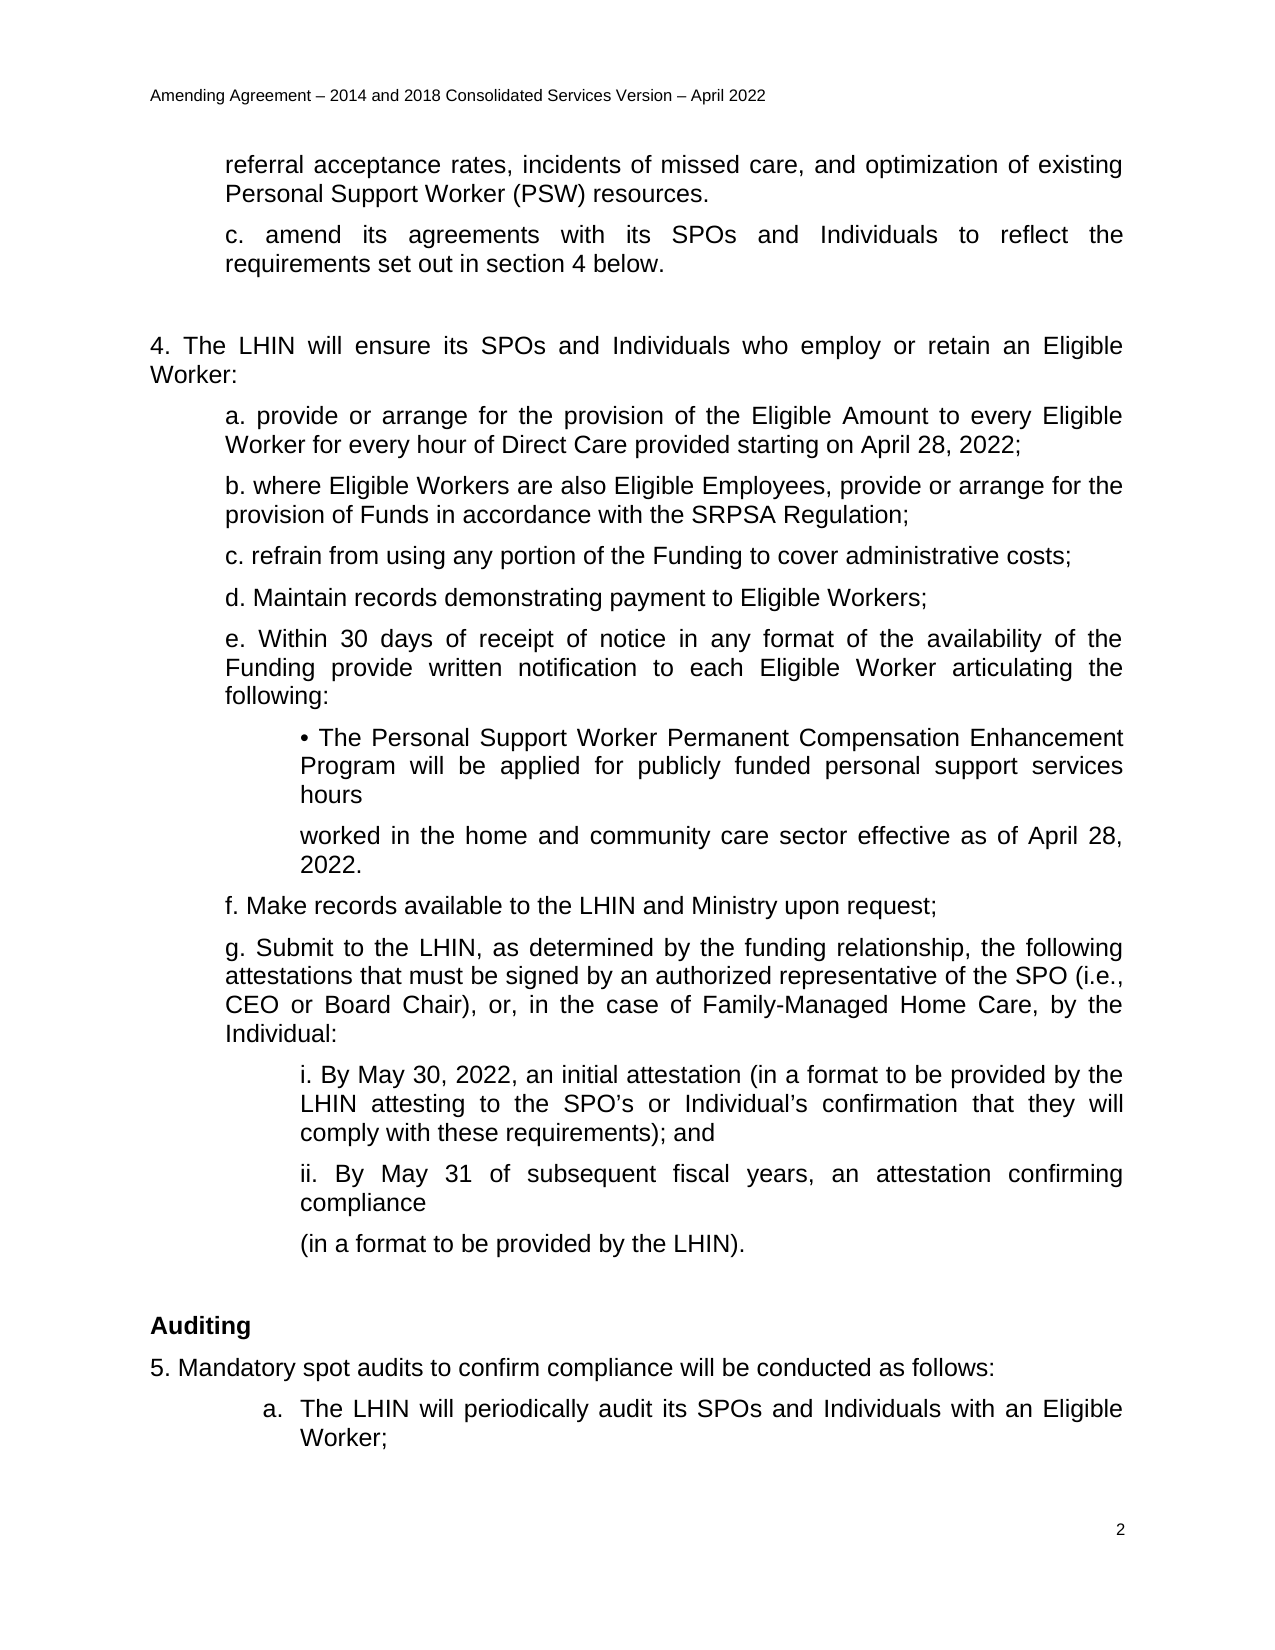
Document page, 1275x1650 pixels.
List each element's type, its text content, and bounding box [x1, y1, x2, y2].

text worked in the home and community care sector effective as of April 28, 2022. [300, 821, 1125, 879]
text 5. Mandatory spot audits to confirm compliance will be conducted as follows: [150, 1352, 1125, 1381]
list The LHIN will periodically audit its SPOs and Individuals with an Eligible Worker; [262, 1394, 1125, 1451]
text c. amend its agreements with its SPOs and Individuals to reflect the requirements set out in section 4 below. [225, 220, 1125, 277]
text c. refrain from using any portion of the Funding to cover administrative costs; [225, 541, 1125, 570]
text (in a format to be provided by the LHIN). [300, 1229, 1125, 1257]
text g. Submit to the LHIN, as determined by the funding relationship, the following attestations that must be signed by an authorized representative of the SPO (i.e., CEO or Board Chair), or, in the case of Family-Managed Home Care, by the Individual: [225, 932, 1125, 1047]
text ii. By May 31 of subsequent fiscal years, an attestation confirming compliance [300, 1159, 1125, 1216]
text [225, 150, 1125, 207]
text d. Maintain records demonstrating payment to Eligible Workers; [225, 582, 1125, 611]
text f. Make records available to the LHIN and Ministry upon request; [150, 891, 1125, 920]
text • The Personal Support Worker Permanent Compensation Enhancement Program will be applied for publicly funded personal support services hours [300, 722, 1125, 809]
text e. Within 30 days of receipt of notice in any format of the availability of the Funding provide written notification to each Eligible Worker articulating the following: [225, 624, 1125, 710]
text 4. The LHIN will ensure its SPOs and Individuals who employ or retain an Eligible Worker: [150, 331, 1125, 389]
text i. By May 30, 2022, an initial attestation (in a format to be provided by the LHIN attesting to the SPO’s or Individual’s confirmation that they will comply with these requirements); and [300, 1060, 1125, 1146]
text Auditing [150, 1311, 1125, 1340]
text b. where Eligible Workers are also Eligible Employees, provide or arrange for the provision of Funds in accordance with the SRPSA Regulation; [225, 471, 1125, 529]
text a. provide or arrange for the provision of the Eligible Amount to every Eligible Worker for every hour of Direct Care provided starting on April 28, 2022; [225, 401, 1125, 459]
